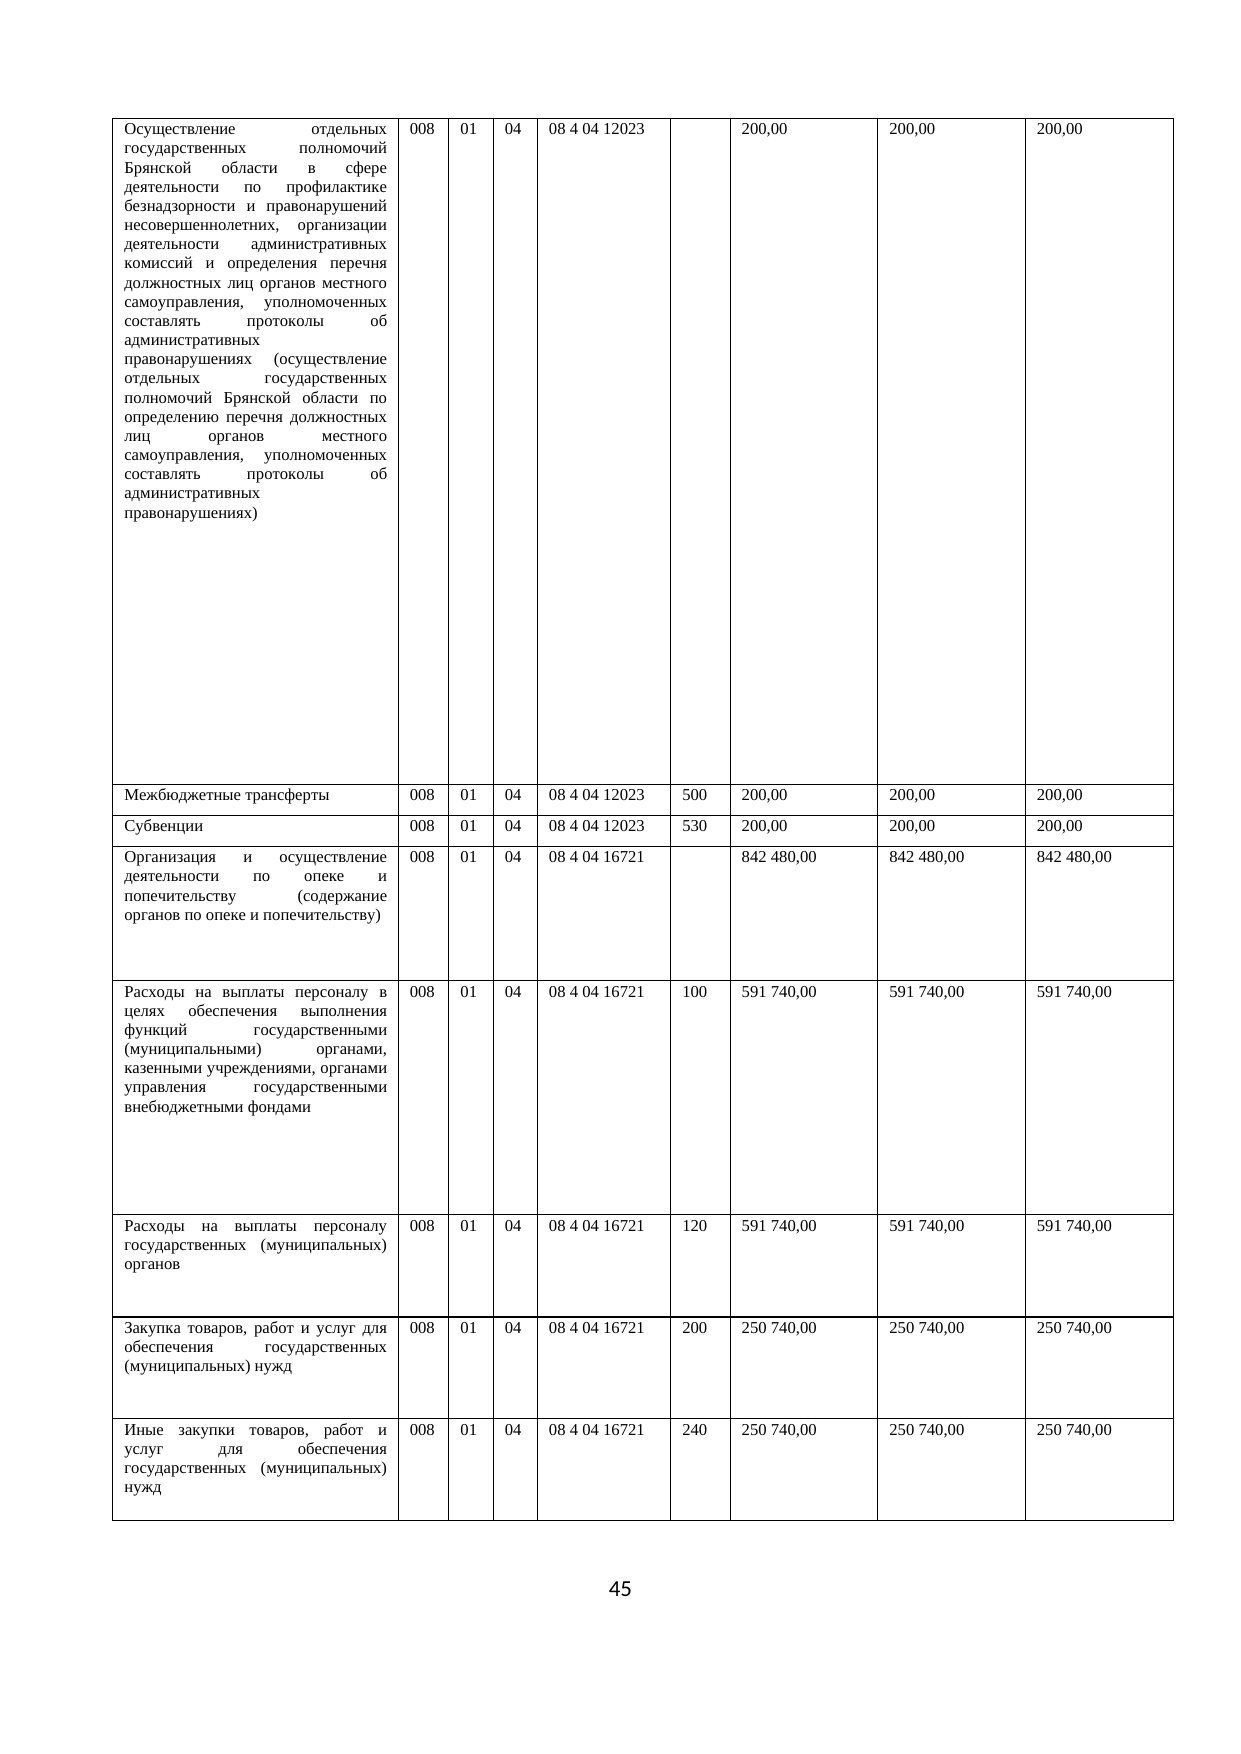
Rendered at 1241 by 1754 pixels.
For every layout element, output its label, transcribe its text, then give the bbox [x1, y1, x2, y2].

table_cell 591 740,00 [878, 1215, 1025, 1316]
table_cell 200,00 [878, 816, 1025, 846]
table_cell 08 4 04 16721 [538, 1318, 670, 1418]
table_cell 008 [399, 816, 448, 846]
table_cell 008 [399, 1419, 448, 1520]
table_cell 200,00 [731, 119, 877, 783]
table_cell 200,00 [731, 816, 877, 846]
table_cell 04 [494, 785, 537, 815]
table_cell 200,00 [1026, 816, 1173, 846]
table_cell 04 [494, 847, 537, 980]
table_cell Межбюджетные трансферты [113, 785, 398, 815]
table_cell 250 740,00 [1026, 1419, 1173, 1520]
table_cell 250 740,00 [878, 1419, 1025, 1520]
table_cell Иные закупки товаров, работ и услуг для обеспечения государственных (муниципальных) нужд [113, 1419, 398, 1520]
table_cell 04 [494, 981, 537, 1214]
table_cell 008 [399, 785, 448, 815]
table_cell 01 [449, 1318, 493, 1418]
table_cell 08 4 04 16721 [538, 1215, 670, 1316]
table_cell 08 4 04 12023 [538, 816, 670, 846]
table_cell Расходы на выплаты персоналу в целях обеспечения выполнения функций государственными (муниципальными) органами, казенными учреждениями, органами управления государственными внебюджетными фондами [113, 981, 398, 1214]
table_cell 842 480,00 [731, 847, 877, 980]
table_cell 591 740,00 [731, 1215, 877, 1316]
table_cell 04 [494, 1215, 537, 1316]
table_cell 200,00 [1026, 785, 1173, 815]
table_cell 08 4 04 16721 [538, 981, 670, 1214]
table_cell 08 4 04 12023 [538, 119, 670, 783]
table_cell 01 [449, 785, 493, 815]
table_cell [671, 119, 730, 783]
table_cell 591 740,00 [1026, 1215, 1173, 1316]
table_cell 200,00 [731, 785, 877, 815]
table_cell 500 [671, 785, 730, 815]
table_cell 04 [494, 1318, 537, 1418]
table_cell 04 [494, 816, 537, 846]
table_cell 008 [399, 847, 448, 980]
table_cell 008 [399, 119, 448, 783]
table_cell 08 4 04 12023 [538, 785, 670, 815]
table_cell 01 [449, 1419, 493, 1520]
table_cell 240 [671, 1419, 730, 1520]
table_cell 591 740,00 [1026, 981, 1173, 1214]
table_cell 04 [494, 1419, 537, 1520]
table_cell 01 [449, 1215, 493, 1316]
table_cell Закупка товаров, работ и услуг для обеспечения государственных (муниципальных) нужд [113, 1318, 398, 1418]
table_cell 08 4 04 16721 [538, 1419, 670, 1520]
table_cell 04 [494, 119, 537, 783]
table_cell 250 740,00 [731, 1318, 877, 1418]
table_cell Осуществление отдельных государственных полномочий Брянской области в сфере деятельности по профилактике безнадзорности и правонарушений несовершеннолетних, организации деятельности административных комиссий и определения перечня должностных лиц органов местного самоуправления, уполномоченных составлять протоколы об административных правонарушениях (осуществление отдельных государственных полномочий Брянской области по определению перечня должностных лиц органов местного самоуправления, уполномоченных составлять протоколы об административных правонарушениях) [113, 119, 398, 783]
table_cell 250 740,00 [731, 1419, 877, 1520]
table_cell Организация и осуществление деятельности по опеке и попечительству (содержание органов по опеке и попечительству) [113, 847, 398, 980]
table_cell 200,00 [878, 785, 1025, 815]
table_cell 01 [449, 119, 493, 783]
table_cell 120 [671, 1215, 730, 1316]
table_cell 200,00 [1026, 119, 1173, 783]
table_cell 842 480,00 [1026, 847, 1173, 980]
table_cell 01 [449, 847, 493, 980]
table_cell 08 4 04 16721 [538, 847, 670, 980]
table_cell 250 740,00 [878, 1318, 1025, 1418]
table_cell 842 480,00 [878, 847, 1025, 980]
table_cell 008 [399, 981, 448, 1214]
table_cell [671, 847, 730, 980]
table_cell 100 [671, 981, 730, 1214]
table_cell 200 [671, 1318, 730, 1418]
table_cell 008 [399, 1215, 448, 1316]
table_cell 530 [671, 816, 730, 846]
table_cell 250 740,00 [1026, 1318, 1173, 1418]
table_cell 008 [399, 1318, 448, 1418]
table_cell 591 740,00 [878, 981, 1025, 1214]
table_cell 01 [449, 981, 493, 1214]
table_cell 200,00 [878, 119, 1025, 783]
table_cell Расходы на выплаты персоналу государственных (муниципальных) органов [113, 1215, 398, 1316]
table_cell Субвенции [113, 816, 398, 846]
table_cell 591 740,00 [731, 981, 877, 1214]
table_cell 01 [449, 816, 493, 846]
